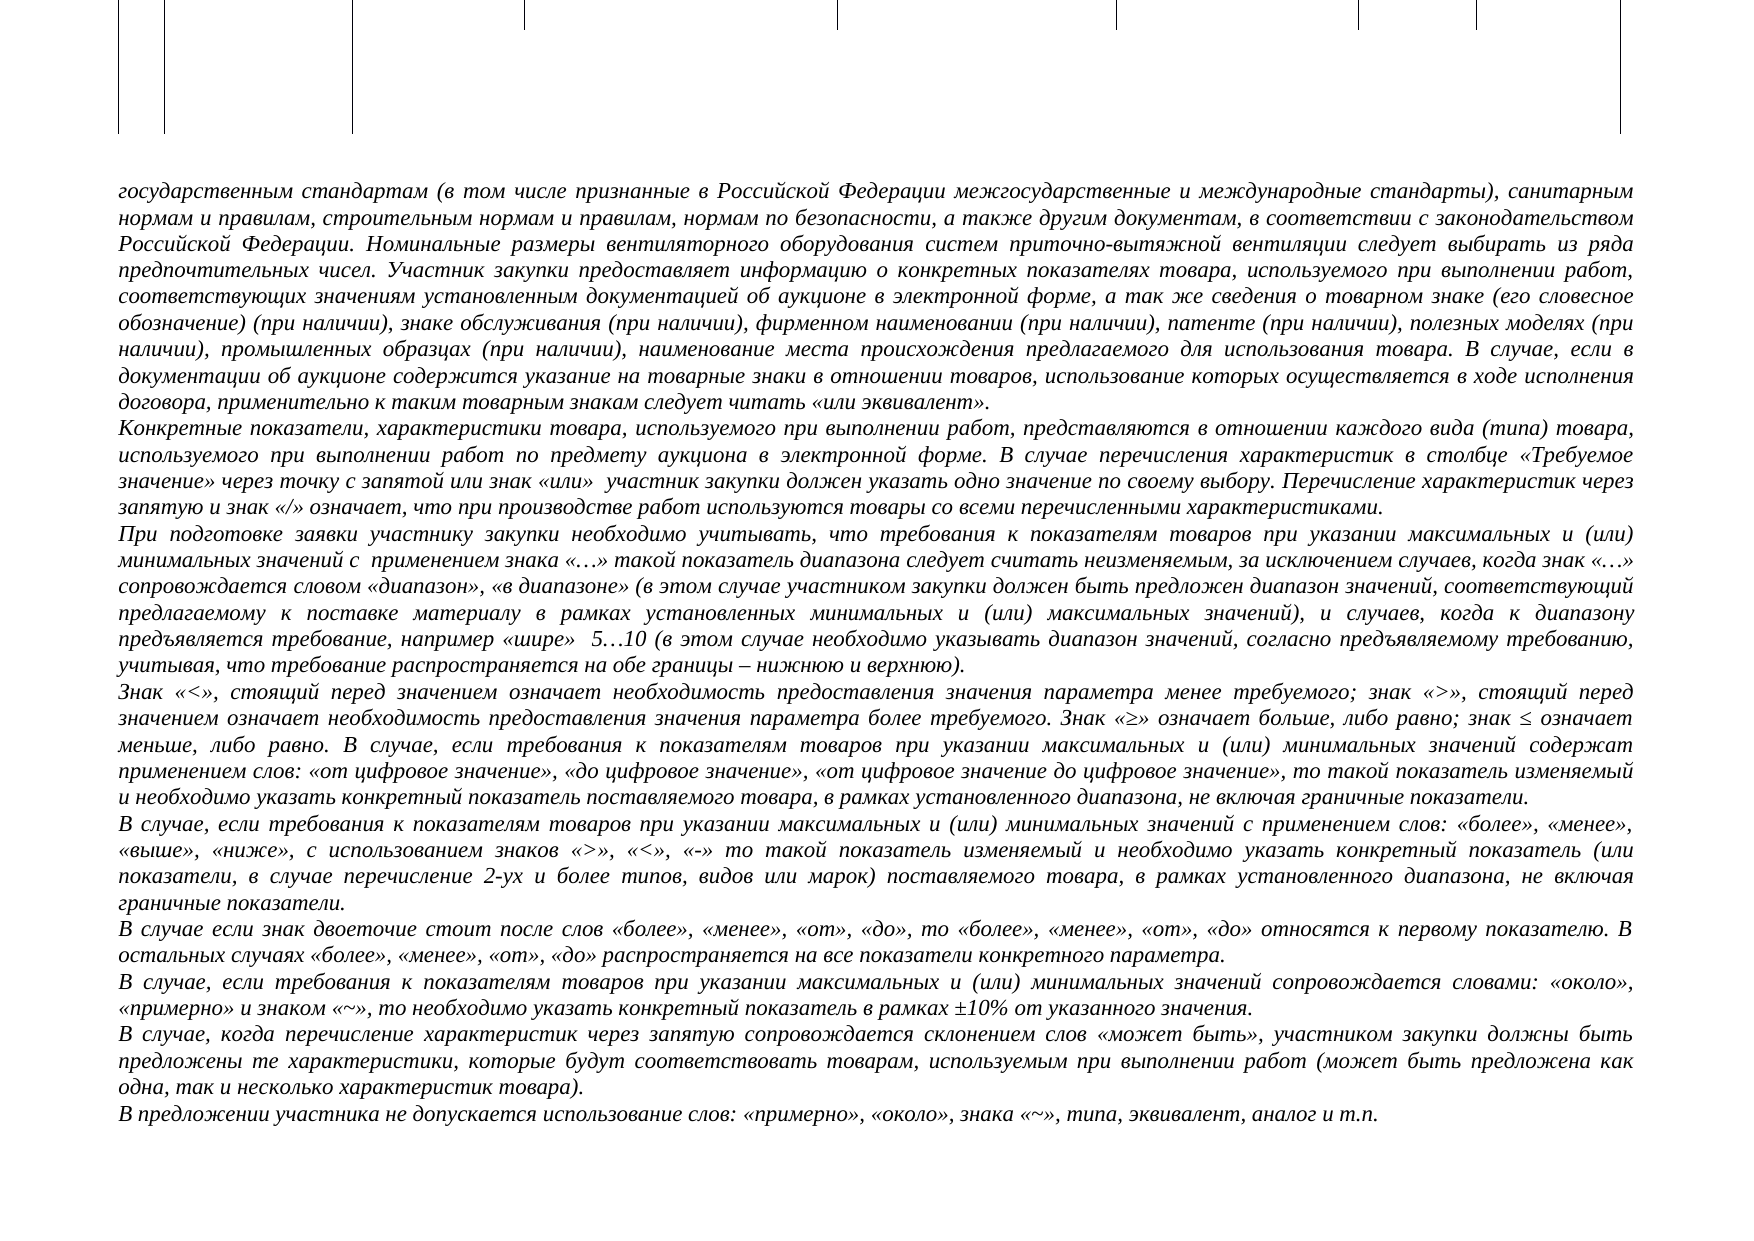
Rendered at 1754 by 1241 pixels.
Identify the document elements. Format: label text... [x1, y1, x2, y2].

text При подготовке заявки участнику закупки необходимо учитывать, что требования к показателям товаров при указании максимальных и (или) минимальных значений с применением знака «…» такой показатель диапазона следует считать неизменяемым, за исключением случаев, когда знак «…» сопровождается словом «диапазон», «в диапазоне» (в этом случае участником закупки должен быть предложен диапазон значений, соответствующий предлагаемому к поставке материалу в рамках установленных минимальных и (или) максимальных значений), и случаев, когда к диапазону предъявляется требование, например «шире» 5…10 (в этом случае необходимо указывать диапазон значений, согласно предъявляемому требованию, учитывая, что требование распространяется на обе границы – нижнюю и верхнюю). [118, 520, 1636, 678]
text В случае, когда перечисление характеристик через запятую сопровождается склонением слов «может быть», участником закупки должны быть предложены те характеристики, которые будут соответствовать товарам, используемым при выполнении работ (может быть предложена как одна, так и несколько характеристик товара). [118, 1021, 1636, 1099]
text В случае, если требования к показателям товаров при указании максимальных и (или) минимальных значений с применением слов: «более», «менее», «выше», «ниже», с использованием знаков «>», «<», «-» то такой показатель изменяемый и необходимо указать конкретный показатель (или показатели, в случае перечисление 2-ух и более типов, видов или марок) поставляемого товара, в рамках установленного диапазона, не включая граничные показатели. [118, 810, 1636, 915]
text В случае если знак двоеточие стоит после слов «более», «менее», «от», «до», то «более», «менее», «от», «до» относятся к первому показателю. В остальных случаях «более», «менее», «от», «до» распространяется на все показатели конкретного параметра. [118, 915, 1636, 968]
text Конкретные показатели, характеристики товара, используемого при выполнении работ, представляются в отношении каждого вида (типа) товара, используемого при выполнении работ по предмету аукциона в электронной форме. В случае перечисления характеристик в столбце «Требуемое значение» через точку с запятой или знак «или» участник закупки должен указать одно значение по своему выбору. Перечисление характеристик через запятую и знак «/» означает, что при производстве работ используются товары со всеми перечисленными характеристиками. [118, 414, 1636, 520]
text Знак «<», стоящий перед значением означает необходимость предоставления значения параметра менее требуемого; знак «>», стоящий перед значением означает необходимость предоставления значения параметра более требуемого. Знак «≥» означает больше, либо равно; знак ≤ означает меньше, либо равно. В случае, если требования к показателям товаров при указании максимальных и (или) минимальных значений содержат применением слов: «от цифровое значение», «до цифровое значение», «от цифровое значение до цифровое значение», то такой показатель изменяемый и необходимо указать конкретный показатель поставляемого товара, в рамках установленного диапазона, не включая граничные показатели. [118, 678, 1636, 810]
text В случае, если требования к показателям товаров при указании максимальных и (или) минимальных значений сопровождается словами: «около», «примерно» и знаком «~», то необходимо указать конкретный показатель в рамках ±10% от указанного значения. [118, 968, 1636, 1021]
text В предложении участника не допускается использование слов: «примерно», «около», знака «~», типа, эквивалент, аналог и т.п. [118, 1099, 1636, 1126]
